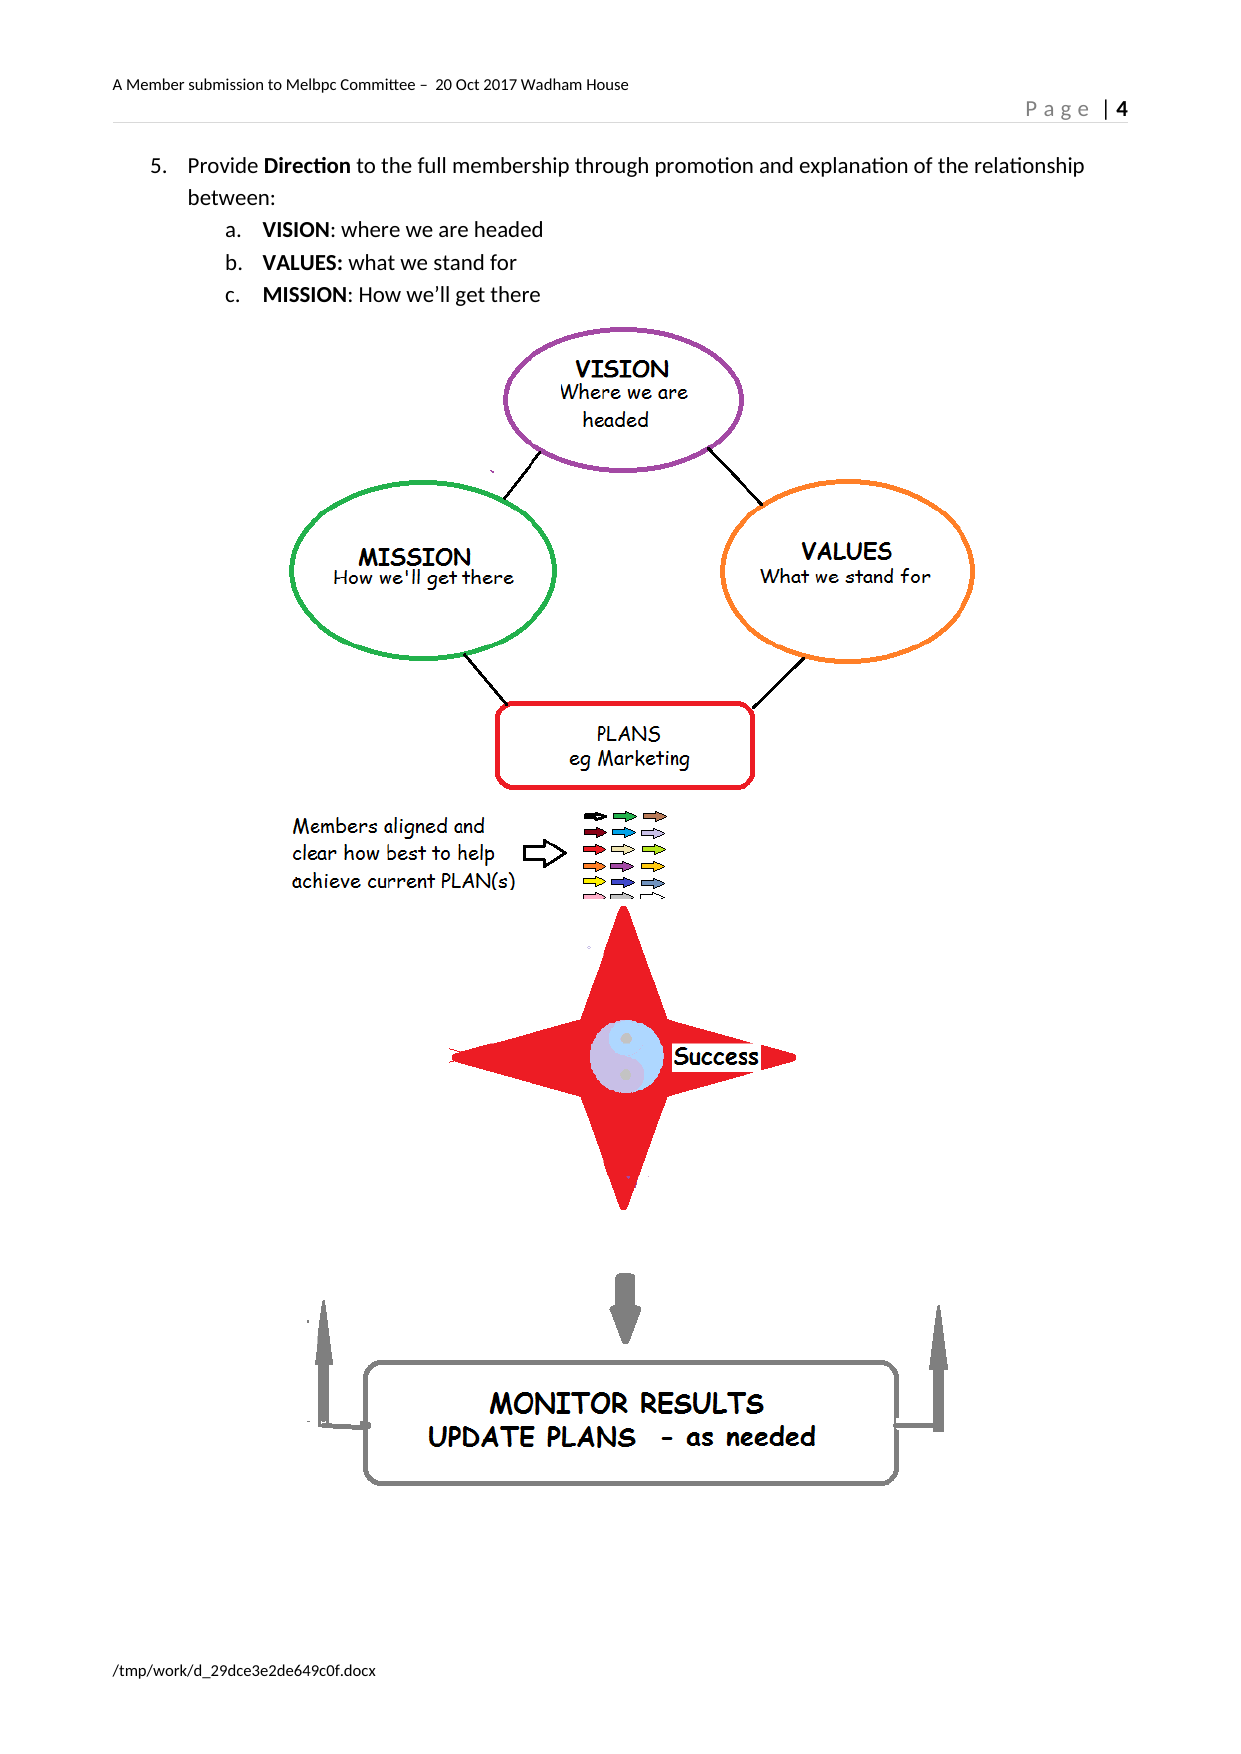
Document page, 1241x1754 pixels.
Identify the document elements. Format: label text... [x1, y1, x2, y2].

list VISION: where we are headed [225, 216, 1128, 243]
list MISSION: How we’ll get there [225, 280, 1128, 308]
list Provide Direction to the full membership through promotion and explanation of the relationship between: [150, 151, 1128, 211]
list VALUES: what we stand for [225, 248, 1128, 276]
picture [246, 312, 1032, 1510]
